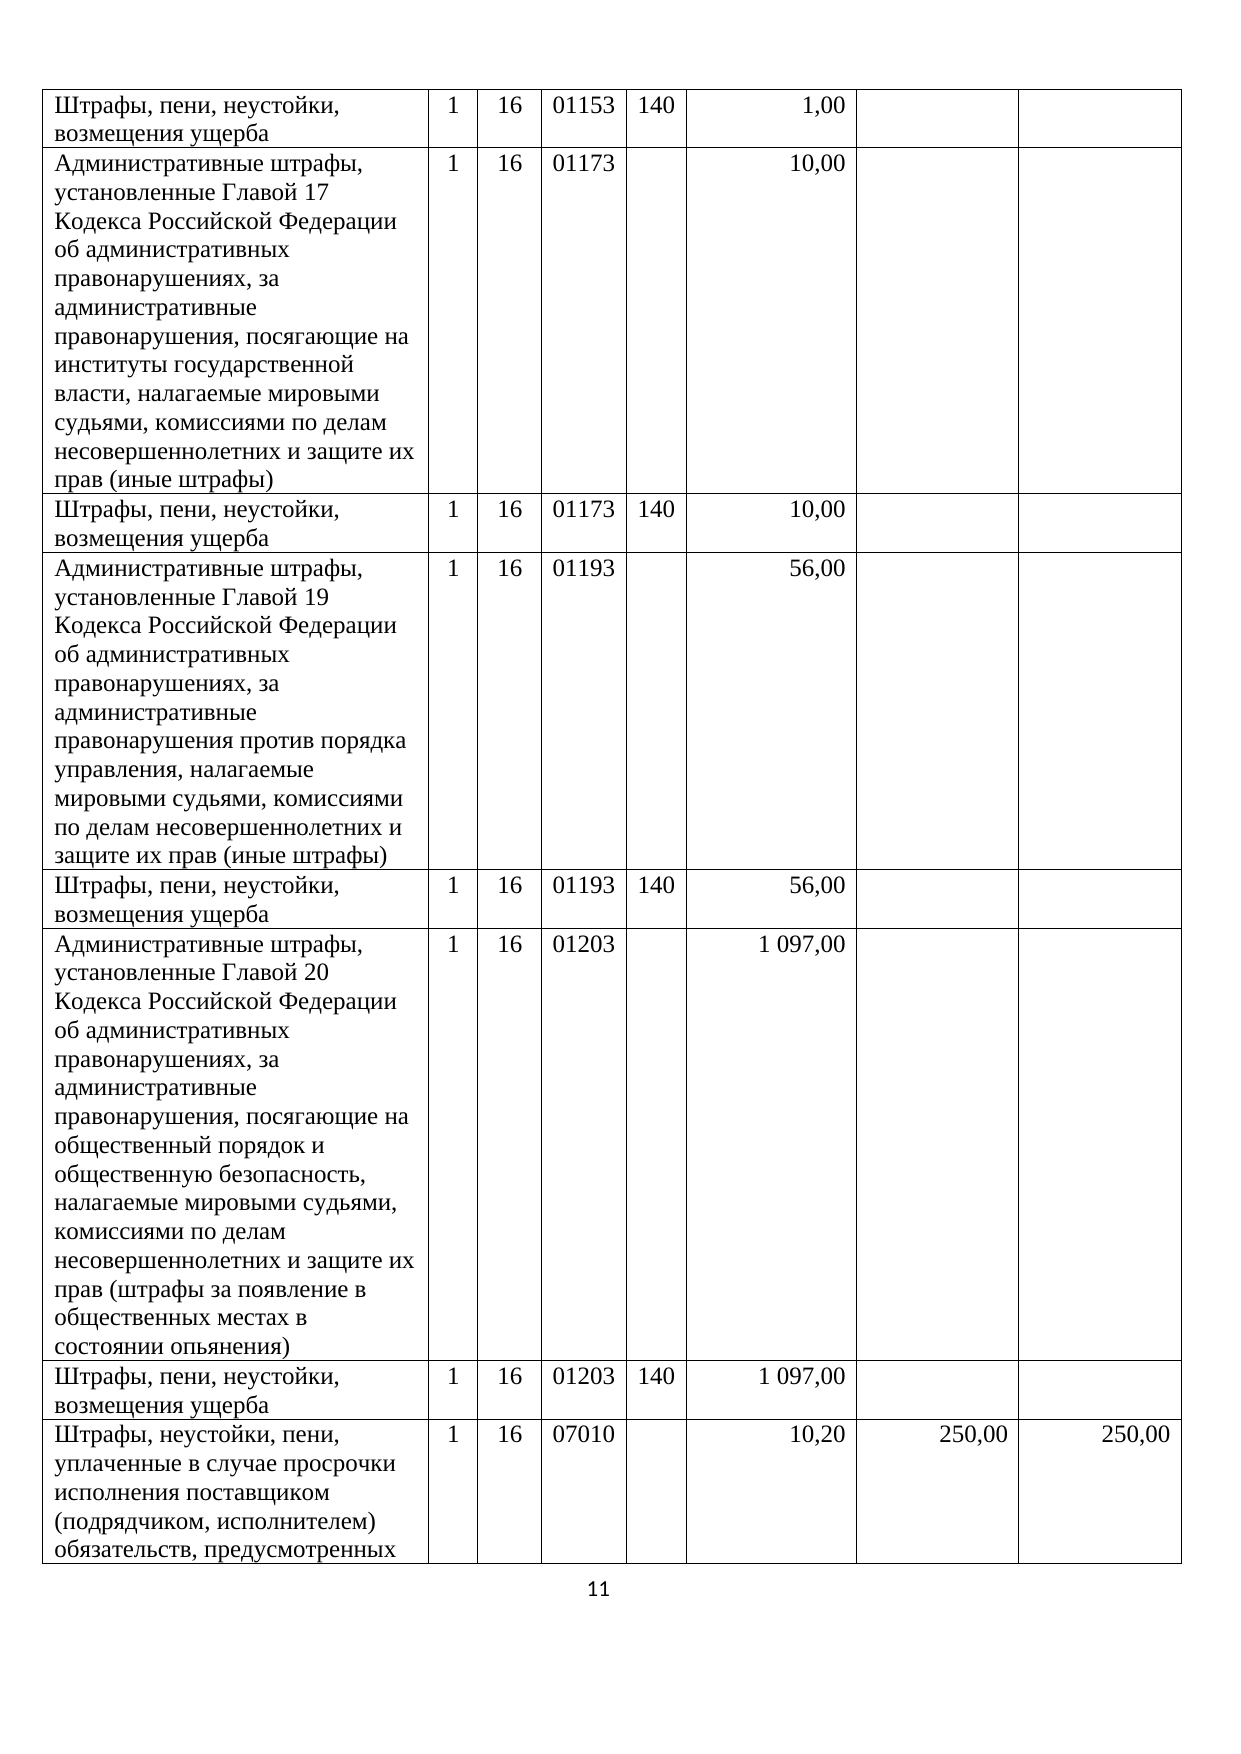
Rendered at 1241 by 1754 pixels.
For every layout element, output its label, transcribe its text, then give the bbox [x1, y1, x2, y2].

table_cell [857, 148, 1018, 493]
table_cell Административные штрафы, установленные Главой 19 Кодекса Российской Федерации об административных правонарушениях, за административные правонарушения против порядка управления, налагаемые мировыми судьями, комиссиями по делам несовершеннолетних и защите их прав (иные штрафы) [43, 553, 428, 869]
table_cell [1019, 90, 1181, 147]
table_cell [1019, 929, 1181, 1360]
table_cell [857, 494, 1018, 552]
table_cell 1 [429, 929, 477, 1360]
table_cell [857, 929, 1018, 1360]
table_cell 01193 [542, 553, 626, 869]
table_cell 07010 [542, 1420, 626, 1563]
table_cell 16 [478, 494, 541, 552]
table_cell Административные штрафы, установленные Главой 20 Кодекса Российской Федерации об административных правонарушениях, за административные правонарушения, посягающие на общественный порядок и общественную безопасность, налагаемые мировыми судьями, комиссиями по делам несовершеннолетних и защите их прав (штрафы за появление в общественных местах в состоянии опьянения) [43, 929, 428, 1360]
table_cell [627, 148, 686, 493]
table_cell 1,00 [687, 90, 856, 147]
table_cell 10,20 [687, 1420, 856, 1563]
table_cell 56,00 [687, 870, 856, 928]
table_cell 56,00 [687, 553, 856, 869]
table_cell Штрафы, пени, неустойки, возмещения ущерба [43, 494, 428, 552]
table_cell 1 [429, 553, 477, 869]
table_cell 1 097,00 [687, 1361, 856, 1418]
table_cell 01173 [542, 148, 626, 493]
table_cell 16 [478, 870, 541, 928]
table_cell 10,00 [687, 148, 856, 493]
table_cell [1019, 494, 1181, 552]
table_cell 1 [429, 494, 477, 552]
table_cell 16 [478, 929, 541, 1360]
table_cell 01173 [542, 494, 626, 552]
table_cell Штрафы, пени, неустойки, возмещения ущерба [43, 1361, 428, 1418]
table_cell [1019, 1361, 1181, 1418]
table_cell [1019, 148, 1181, 493]
table_cell [627, 1420, 686, 1563]
table_cell 16 [478, 90, 541, 147]
table_cell 140 [627, 90, 686, 147]
table_cell 250,00 [857, 1420, 1018, 1563]
table_cell 1 [429, 1420, 477, 1563]
table_cell 01203 [542, 1361, 626, 1418]
table_cell 1 097,00 [687, 929, 856, 1360]
table_cell [627, 553, 686, 869]
table_cell 16 [478, 1420, 541, 1563]
table_cell 10,00 [687, 494, 856, 552]
table_cell 01203 [542, 929, 626, 1360]
table_cell 16 [478, 1361, 541, 1418]
table_cell 250,00 [1019, 1420, 1181, 1563]
table_cell 140 [627, 870, 686, 928]
table_cell Штрафы, пени, неустойки, возмещения ущерба [43, 870, 428, 928]
table_cell [1019, 553, 1181, 869]
table_cell Административные штрафы, установленные Главой 17 Кодекса Российской Федерации об административных правонарушениях, за административные правонарушения, посягающие на институты государственной власти, налагаемые мировыми судьями, комиссиями по делам несовершеннолетних и защите их прав (иные штрафы) [43, 148, 428, 493]
table_cell 1 [429, 90, 477, 147]
table_cell 1 [429, 870, 477, 928]
table_cell 16 [478, 553, 541, 869]
table_cell 01193 [542, 870, 626, 928]
table_cell [627, 929, 686, 1360]
table_cell Штрафы, пени, неустойки, возмещения ущерба [43, 90, 428, 147]
table_cell [857, 1361, 1018, 1418]
table_cell [1019, 870, 1181, 928]
table_cell [857, 870, 1018, 928]
table_cell 1 [429, 1361, 477, 1418]
table_cell 140 [627, 1361, 686, 1418]
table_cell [43, 1420, 428, 1563]
table_cell 1 [429, 148, 477, 493]
table_cell 01153 [542, 90, 626, 147]
table_cell 140 [627, 494, 686, 552]
table_cell [857, 90, 1018, 147]
table_cell [857, 553, 1018, 869]
table_cell 16 [478, 148, 541, 493]
